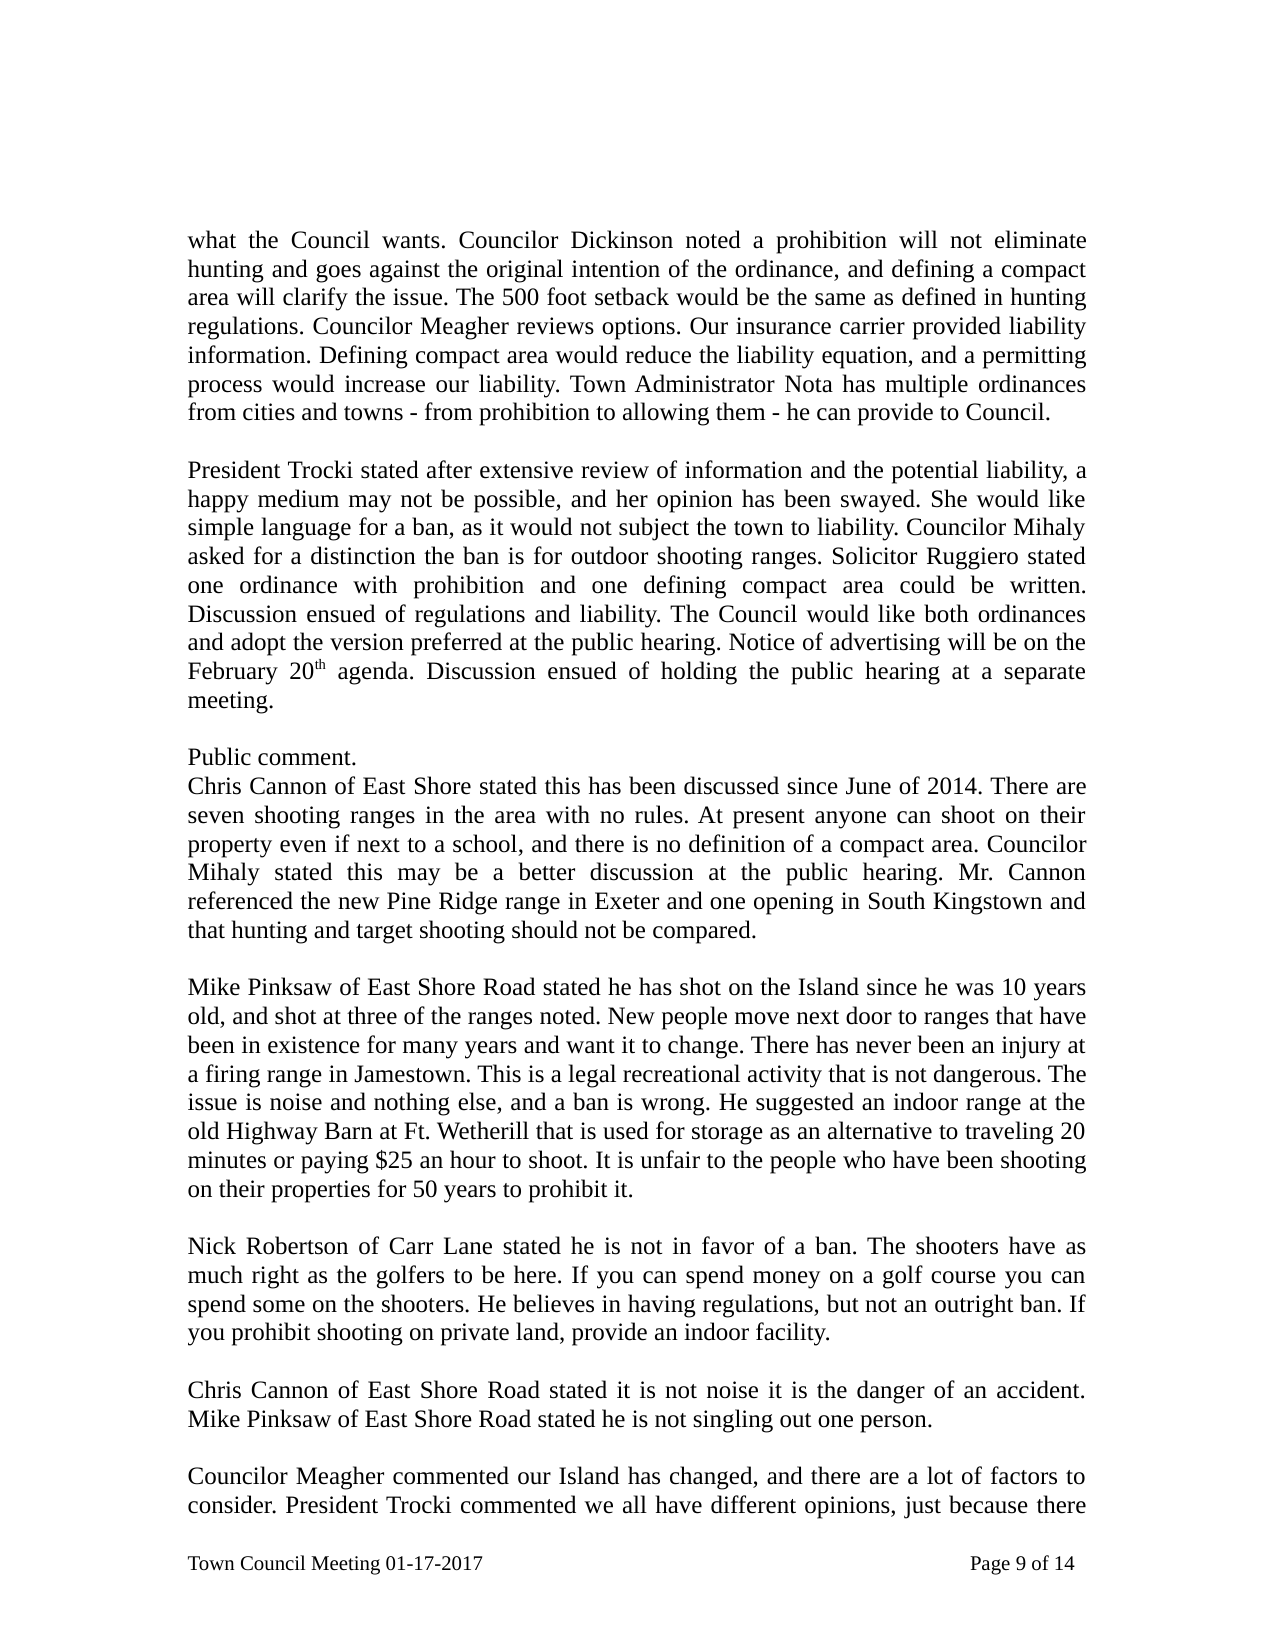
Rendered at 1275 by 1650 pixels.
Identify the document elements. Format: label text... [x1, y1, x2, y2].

text Mike Pinksaw of East Shore Road stated he has shot on the Island since he was 10 years old, and shot at three of the ranges noted. New people move next door to ranges that have been in existence for many years and want it to change. There has never been an injury at a firing range in Jamestown. This is a legal recreational activity that is not dangerous. The issue is noise and nothing else, and a ban is wrong. He suggested an indoor range at the old Highway Barn at Ft. Wetherill that is used for storage as an alternative to traveling 20 minutes or paying $25 an hour to shoot. It is unfair to the people who have been shooting on their properties for 50 years to prohibit it. [187, 972, 1087, 1202]
text Chris Cannon of East Shore stated this has been discussed since June of 2014. There are seven shooting ranges in the area with no rules. At present anyone can shoot on their property even if next to a school, and there is no definition of a compact area. Councilor Mihaly stated this may be a better discussion at the public hearing. Mr. Cannon referenced the new Pine Ridge range in Exeter and one opening in South Kingstown and that hunting and target shooting should not be compared. [187, 771, 1087, 944]
text President Trocki stated after extensive review of information and the potential liability, a happy medium may not be possible, and her opinion has been swayed. She would like simple language for a ban, as it would not subject the town to liability. Councilor Mihaly asked for a distinction the ban is for outdoor shooting ranges. Solicitor Ruggiero stated one ordinance with prohibition and one defining compact area could be written. Discussion ensued of regulations and liability. The Council would like both ordinances and adopt the version preferred at the public hearing. Notice of advertising will be on the February 20th agenda. Discussion ensued of holding the public hearing at a separate meeting. [187, 455, 1087, 714]
text Public comment. [187, 742, 1087, 771]
text Chris Cannon of East Shore Road stated it is not noise it is the danger of an accident. Mike Pinksaw of East Shore Road stated he is not singling out one person. [187, 1375, 1087, 1432]
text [187, 225, 1087, 426]
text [187, 1461, 1087, 1519]
text Nick Robertson of Carr Lane stated he is not in favor of a ban. The shooters have as much right as the golfers to be here. If you can spend money on a golf course you can spend some on the shooters. He believes in having regulations, but not an outright ban. If you prohibit shooting on private land, provide an indoor facility. [187, 1231, 1087, 1346]
